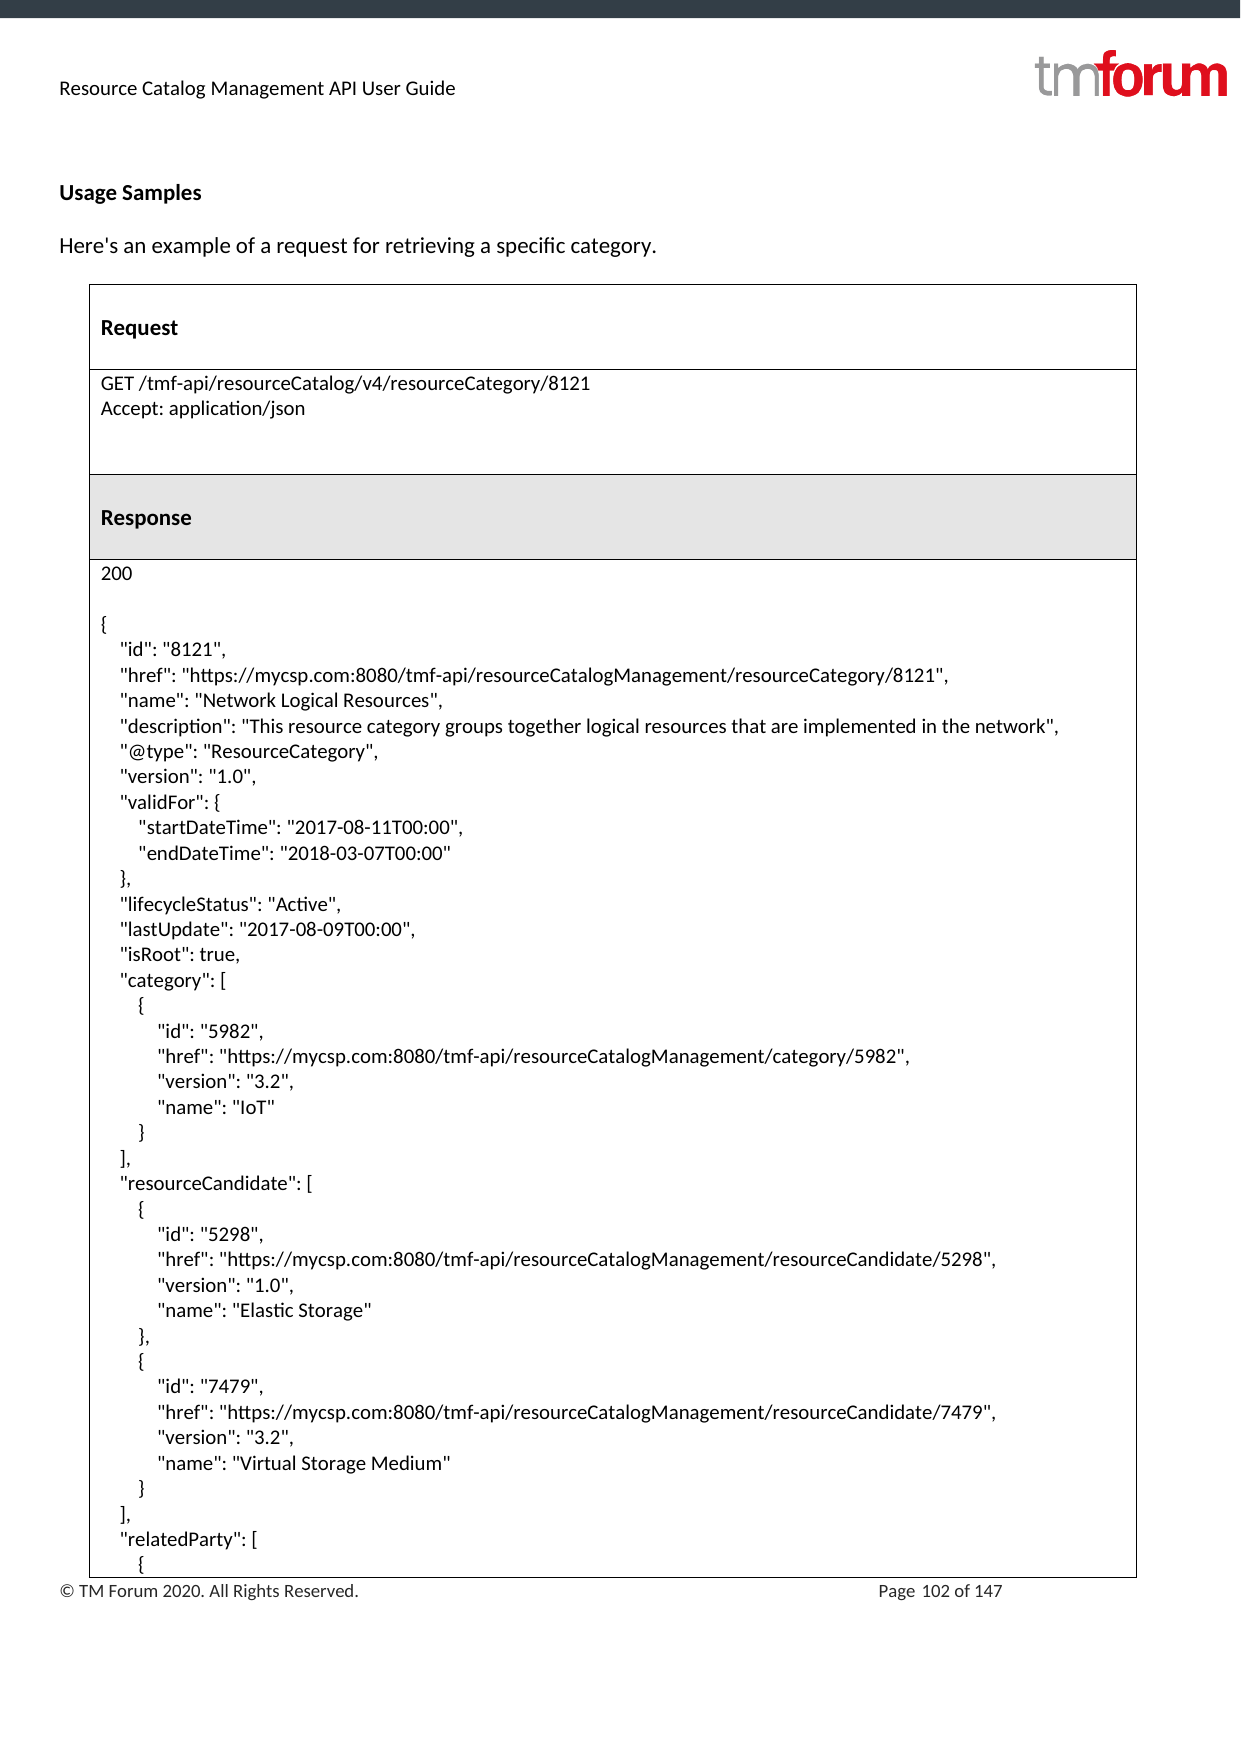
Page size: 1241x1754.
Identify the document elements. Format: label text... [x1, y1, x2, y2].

picture [0, 0, 1241, 110]
text Usage Samples [59, 178, 1137, 206]
text Here's an example of a request for retrieving a specific category. [59, 231, 1137, 259]
table_cell Response [90, 475, 1136, 559]
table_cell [90, 560, 1136, 1577]
table_header Request [90, 285, 1136, 369]
table_cell GET /tmf-api/resourceCatalog/v4/resourceCategory/8121 Accept: application/json [90, 370, 1136, 474]
